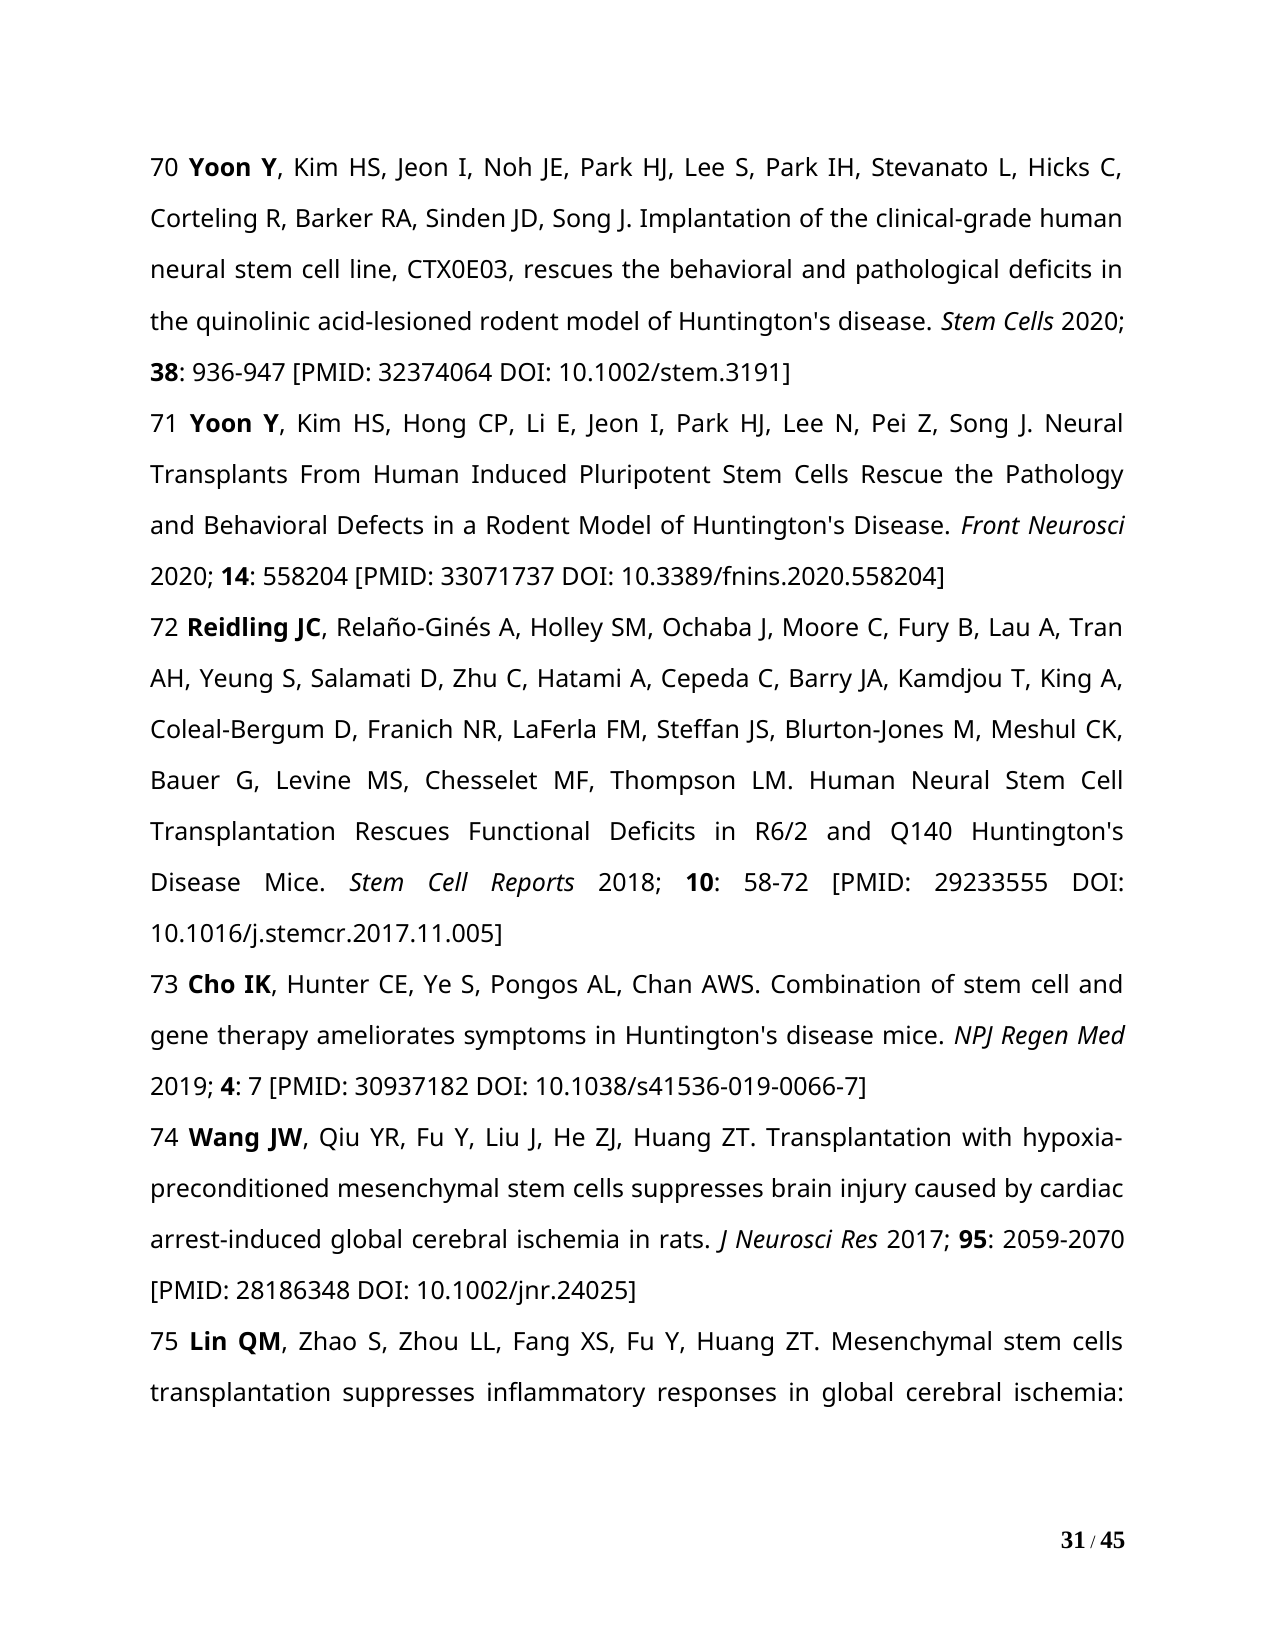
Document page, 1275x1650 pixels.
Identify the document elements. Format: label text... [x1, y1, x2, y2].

text 74 Wang JW, Qiu YR, Fu Y, Liu J, He ZJ, Huang ZT. Transplantation with hypoxia-preconditioned mesenchymal stem cells suppresses brain injury caused by cardiac arrest-induced global cerebral ischemia in rats. J Neurosci Res 2017; 95: 2059-2070 [PMID: 28186348 DOI: 10.1002/jnr.24025] [150, 1120, 1125, 1307]
text 70 Yoon Y, Kim HS, Jeon I, Noh JE, Park HJ, Lee S, Park IH, Stevanato L, Hicks C, Corteling R, Barker RA, Sinden JD, Song J. Implantation of the clinical-grade human neural stem cell line, CTX0E03, rescues the behavioral and pathological deficits in the quinolinic acid-lesioned rodent model of Huntington's disease. Stem Cells 2020; 38: 936-947 [PMID: 32374064 DOI: 10.1002/stem.3191] [150, 150, 1125, 388]
text 73 Cho IK, Hunter CE, Ye S, Pongos AL, Chan AWS. Combination of stem cell and gene therapy ameliorates symptoms in Huntington's disease mice. NPJ Regen Med 2019; 4: 7 [PMID: 30937182 DOI: 10.1038/s41536-019-0066-7] [150, 967, 1125, 1103]
text 71 Yoon Y, Kim HS, Hong CP, Li E, Jeon I, Park HJ, Lee N, Pei Z, Song J. Neural Transplants From Human Induced Pluripotent Stem Cells Rescue the Pathology and Behavioral Defects in a Rodent Model of Huntington's Disease. Front Neurosci 2020; 14: 558204 [PMID: 33071737 DOI: 10.3389/fnins.2020.558204] [150, 405, 1125, 592]
text 72 Reidling JC, Relaño-Ginés A, Holley SM, Ochaba J, Moore C, Fury B, Lau A, Tran AH, Yeung S, Salamati D, Zhu C, Hatami A, Cepeda C, Barry JA, Kamdjou T, King A, Coleal-Bergum D, Franich NR, LaFerla FM, Steffan JS, Blurton-Jones M, Meshul CK, Bauer G, Levine MS, Chesselet MF, Thompson LM. Human Neural Stem Cell Transplantation Rescues Functional Deficits in R6/2 and Q140 Huntington's Disease Mice. Stem Cell Reports 2018; 10: 58-72 [PMID: 29233555 DOI: 10.1016/j.stemcr.2017.11.005] [150, 609, 1125, 950]
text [150, 1324, 1125, 1409]
